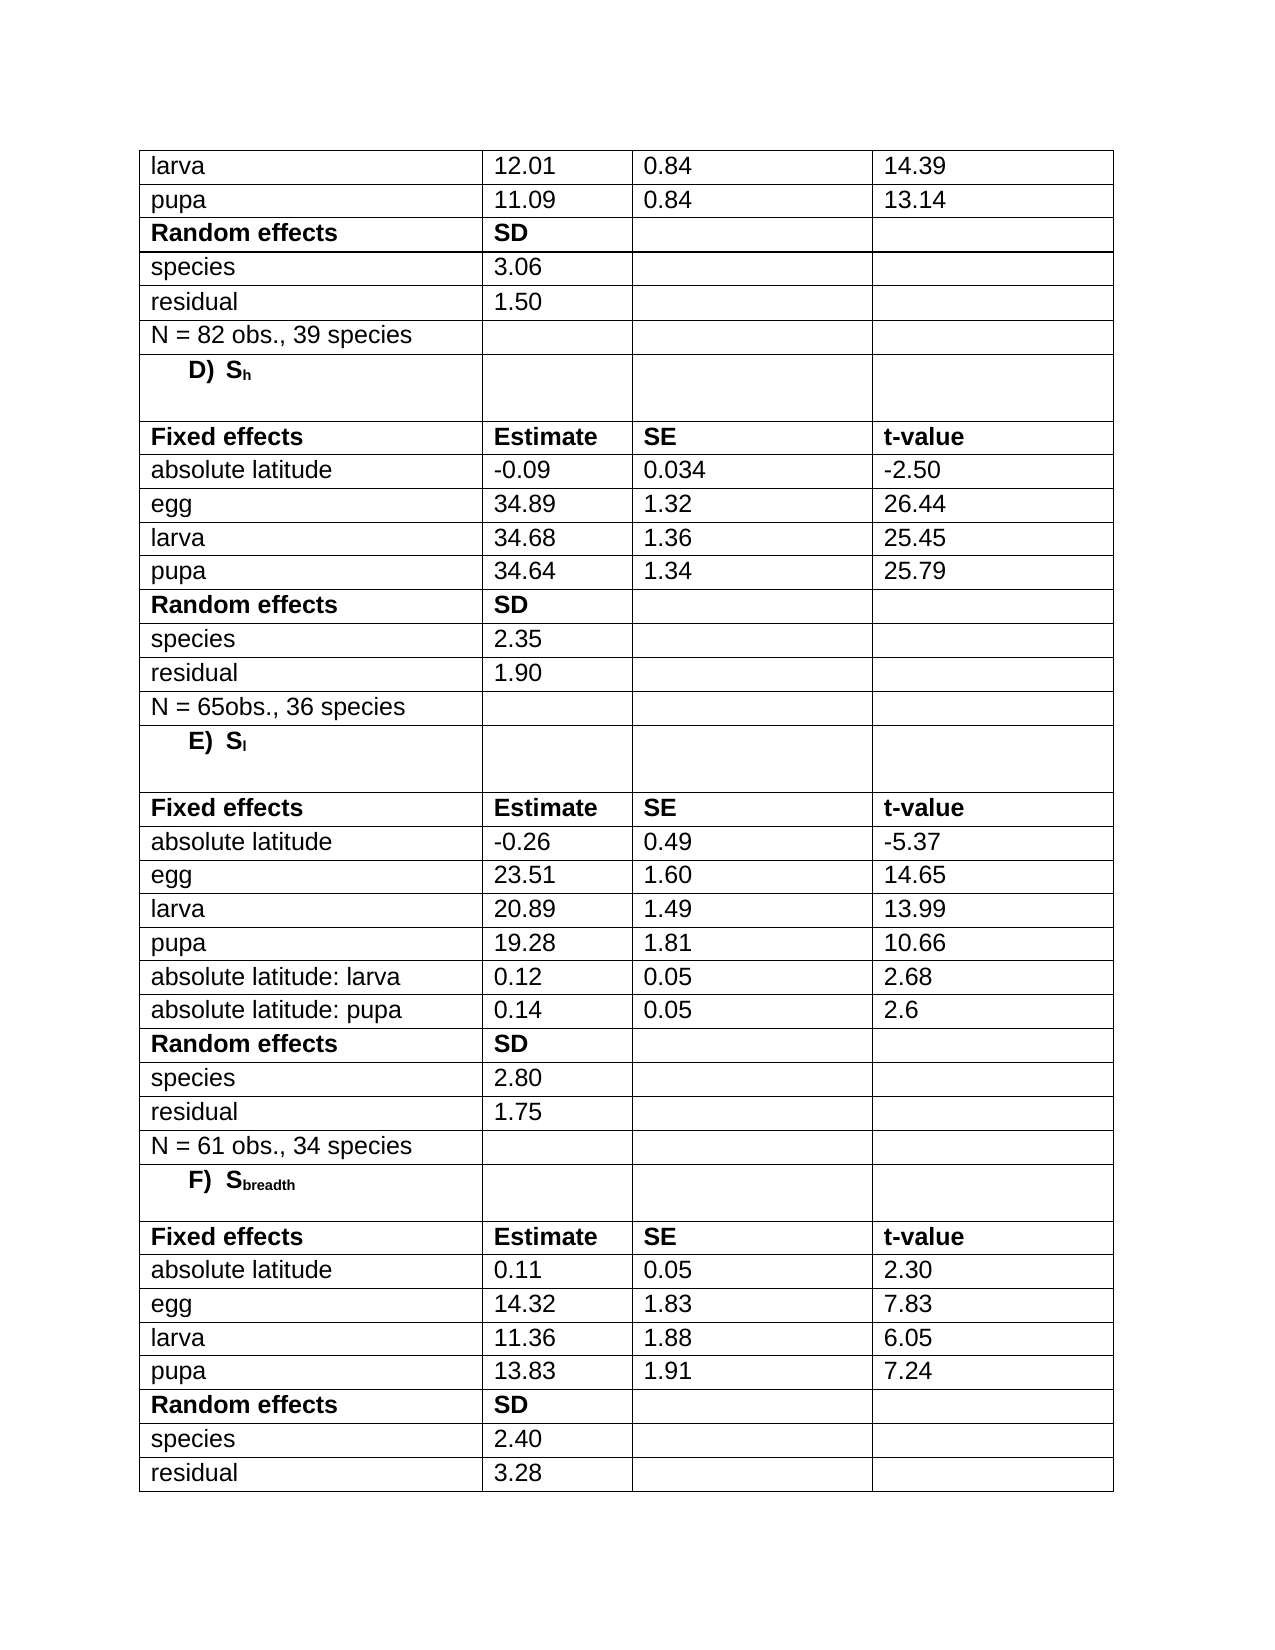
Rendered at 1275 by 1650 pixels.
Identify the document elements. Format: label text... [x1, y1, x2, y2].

table_cell 2.35 [483, 624, 632, 657]
table_cell 2.68 [873, 961, 1113, 994]
table_cell 20.89 [483, 894, 632, 927]
table_cell [633, 1097, 872, 1130]
table_cell 0.84 [633, 185, 872, 217]
table_cell Estimate [483, 793, 632, 826]
table_cell t-value [873, 793, 1113, 826]
table_cell 6.05 [873, 1323, 1113, 1355]
table_cell [873, 355, 1113, 421]
table_cell 0.034 [633, 455, 872, 488]
table_cell N = 61 obs., 34 species [140, 1131, 482, 1164]
table_cell Fixed effects [140, 1222, 482, 1254]
table_cell 0.05 [633, 961, 872, 994]
table_cell egg [140, 861, 482, 893]
table_cell pupa [140, 556, 482, 589]
table_cell [483, 1131, 632, 1164]
table_cell 23.51 [483, 861, 632, 893]
table_cell species [140, 253, 482, 285]
table_cell residual [140, 1097, 482, 1130]
table_cell Estimate [483, 422, 632, 454]
table_cell 12.01 [483, 151, 632, 184]
table_cell [633, 1424, 872, 1457]
table_cell 1.75 [483, 1097, 632, 1130]
table_cell t-value [873, 422, 1113, 454]
table_cell Random effects [140, 590, 482, 623]
table_cell 1.60 [633, 861, 872, 893]
table_cell [873, 286, 1113, 319]
table_cell 2.80 [483, 1063, 632, 1096]
table_cell [633, 218, 872, 251]
table_cell [873, 1029, 1113, 1062]
table_cell t-value [873, 1222, 1113, 1254]
table_cell 26.44 [873, 489, 1113, 522]
table_cell -5.37 [873, 827, 1113, 859]
table_cell SD [483, 590, 632, 623]
table_cell 1.50 [483, 286, 632, 319]
table_cell 0.49 [633, 827, 872, 859]
table_cell SE [633, 1222, 872, 1254]
table_cell SE [633, 793, 872, 826]
table_cell 3.28 [483, 1458, 632, 1491]
table_cell [483, 321, 632, 353]
table_cell 10.66 [873, 928, 1113, 960]
table_cell -0.26 [483, 827, 632, 859]
table_cell [873, 1424, 1113, 1457]
table_cell 1.88 [633, 1323, 872, 1355]
table_cell N = 65obs., 36 species [140, 692, 482, 725]
table_cell 1.90 [483, 658, 632, 691]
table_cell Random effects [140, 1029, 482, 1062]
table_cell SE [633, 422, 872, 454]
table_cell larva [140, 523, 482, 555]
table_cell SD [483, 1390, 632, 1423]
table_cell 0.05 [633, 995, 872, 1028]
table_cell Sh [140, 355, 482, 421]
table_cell pupa [140, 1356, 482, 1389]
table_cell Fixed effects [140, 793, 482, 826]
table_cell [873, 726, 1113, 792]
table_cell pupa [140, 928, 482, 960]
table_cell [483, 692, 632, 725]
table_cell species [140, 624, 482, 657]
table_cell 34.89 [483, 489, 632, 522]
table_cell Random effects [140, 218, 482, 251]
table_cell 0.05 [633, 1255, 872, 1288]
table_cell [633, 1029, 872, 1062]
table_cell pupa [140, 185, 482, 217]
table_cell Sl [140, 726, 482, 792]
table_cell [873, 658, 1113, 691]
table_cell [633, 286, 872, 319]
table_cell 0.11 [483, 1255, 632, 1288]
table_cell [483, 1165, 632, 1221]
table_cell 25.79 [873, 556, 1113, 589]
table_cell N = 82 obs., 39 species [140, 321, 482, 353]
table_cell 14.32 [483, 1289, 632, 1322]
table_cell Estimate [483, 1222, 632, 1254]
table_cell [873, 1165, 1113, 1221]
table_cell SD [483, 218, 632, 251]
table_cell residual [140, 1458, 482, 1491]
table_cell [633, 321, 872, 353]
table_cell [873, 321, 1113, 353]
table_cell 2.40 [483, 1424, 632, 1457]
table_cell [633, 1063, 872, 1096]
table_cell -0.09 [483, 455, 632, 488]
table_cell absolute latitude [140, 827, 482, 859]
table_cell 1.36 [633, 523, 872, 555]
table_cell [633, 658, 872, 691]
table_cell 14.65 [873, 861, 1113, 893]
table_cell egg [140, 1289, 482, 1322]
table_cell [633, 253, 872, 285]
table_cell species [140, 1063, 482, 1096]
table_cell 1.32 [633, 489, 872, 522]
table_cell 14.39 [873, 151, 1113, 184]
table_cell 0.12 [483, 961, 632, 994]
table_cell [483, 726, 632, 792]
table_cell [633, 1390, 872, 1423]
table_cell 7.83 [873, 1289, 1113, 1322]
table_cell Fixed effects [140, 422, 482, 454]
table_cell Random effects [140, 1390, 482, 1423]
table_cell 2.30 [873, 1255, 1113, 1288]
table_cell 13.83 [483, 1356, 632, 1389]
table_cell [873, 1097, 1113, 1130]
table_cell [873, 1458, 1113, 1491]
table_cell larva [140, 1323, 482, 1355]
table_cell [873, 1131, 1113, 1164]
table_cell absolute latitude: pupa [140, 995, 482, 1028]
table_cell absolute latitude [140, 455, 482, 488]
table_cell [483, 355, 632, 421]
table_cell 0.84 [633, 151, 872, 184]
table_cell 2.6 [873, 995, 1113, 1028]
table_cell species [140, 1424, 482, 1457]
table_cell absolute latitude [140, 1255, 482, 1288]
table_cell 25.45 [873, 523, 1113, 555]
table_cell [633, 726, 872, 792]
table_cell 0.14 [483, 995, 632, 1028]
table_cell [633, 692, 872, 725]
table_cell 1.83 [633, 1289, 872, 1322]
table_cell SD [483, 1029, 632, 1062]
table_cell 34.64 [483, 556, 632, 589]
table_cell 34.68 [483, 523, 632, 555]
table_cell 1.91 [633, 1356, 872, 1389]
table_cell larva [140, 894, 482, 927]
table_cell 19.28 [483, 928, 632, 960]
table_cell [633, 624, 872, 657]
table_cell [873, 253, 1113, 285]
table_cell 13.14 [873, 185, 1113, 217]
table_cell -2.50 [873, 455, 1113, 488]
table_cell Sbreadth [140, 1165, 482, 1221]
table_cell [873, 624, 1113, 657]
table_cell 1.81 [633, 928, 872, 960]
table_cell absolute latitude: larva [140, 961, 482, 994]
table_cell [873, 1390, 1113, 1423]
table_cell [873, 692, 1113, 725]
table_cell residual [140, 286, 482, 319]
table_cell 1.34 [633, 556, 872, 589]
table_cell [633, 1458, 872, 1491]
table_cell [873, 590, 1113, 623]
table_cell [873, 218, 1113, 251]
table_cell [633, 355, 872, 421]
table_cell residual [140, 658, 482, 691]
table_cell [633, 590, 872, 623]
table_cell [873, 1063, 1113, 1096]
table_cell 7.24 [873, 1356, 1113, 1389]
table_cell 1.49 [633, 894, 872, 927]
table_cell 11.09 [483, 185, 632, 217]
table_cell 11.36 [483, 1323, 632, 1355]
table_cell egg [140, 489, 482, 522]
table_cell larva [140, 151, 482, 184]
table_cell [633, 1131, 872, 1164]
table_cell 13.99 [873, 894, 1113, 927]
table_cell 3.06 [483, 253, 632, 285]
table_cell [633, 1165, 872, 1221]
